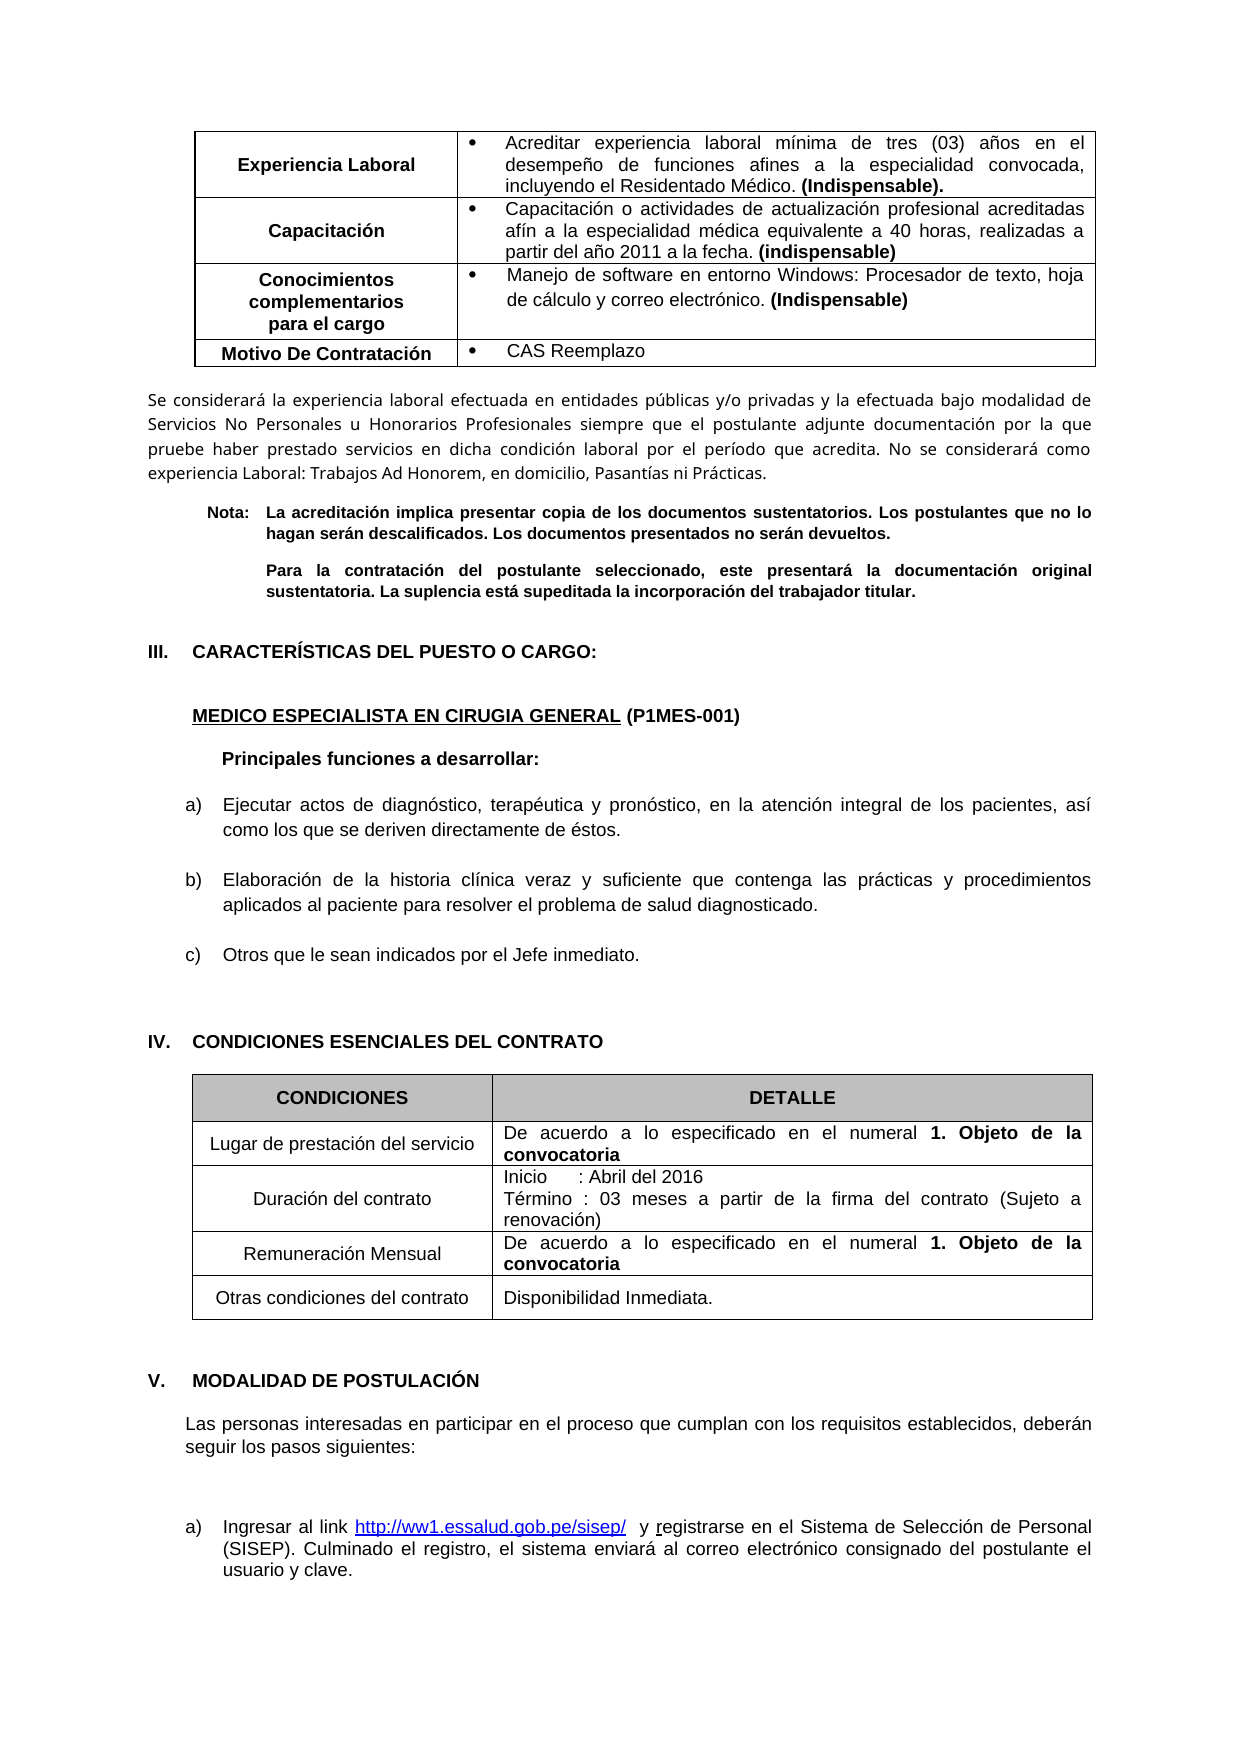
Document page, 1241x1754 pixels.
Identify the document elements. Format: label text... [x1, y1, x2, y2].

table_cell Capacitación o actividades de actualización profesional acreditadas afín a la especialidad médica equivalente a 40 horas, realizadas a partir del año 2011 a la fecha. (indispensable) [458, 198, 1095, 263]
list Ejecutar actos de diagnóstico, terapéutica y pronóstico, en la atención integral de los pacientes, así como los que se deriven directamente de éstos. [185, 791, 1092, 841]
table_cell Inicio : Abril del 2016 Término : 03 meses a partir de la firma del contrato (Sujeto a renovación) [493, 1166, 1092, 1231]
table_cell Experiencia Laboral [196, 132, 457, 197]
list Elaboración de la historia clínica veraz y suficiente que contenga las prácticas y procedimientos aplicados al paciente para resolver el problema de salud diagnosticado. [185, 866, 1092, 916]
table_cell De acuerdo a lo especificado en el numeral 1. Objeto de la convocatoria [493, 1122, 1092, 1165]
table_cell Otras condiciones del contrato [193, 1276, 492, 1319]
table_header DETALLE [493, 1075, 1092, 1121]
table_cell Disponibilidad Inmediata. [493, 1276, 1092, 1319]
table_cell Lugar de prestación del servicio [193, 1122, 492, 1165]
table_cell Conocimientos complementarios para el cargo [196, 264, 457, 339]
text Nota: La acreditación implica presentar copia de los documentos sustentatorios. Los postulantes que no lo hagan serán descalificados. Los documentos presentados no serán devueltos. [207, 503, 1092, 543]
text Se considerará la experiencia laboral efectuada en entidades públicas y/o privadas y la efectuada bajo modalidad de Servicios No Personales u Honorarios Profesionales siempre que el postulante adjunte documentación por la que pruebe haber prestado servicios en dicha condición laboral por el período que acredita. No se considerará como experiencia Laboral: Trabajos Ad Honorem, en domicilio, Pasantías ni Prácticas. [148, 388, 1092, 484]
table_cell CAS Reemplazo [458, 340, 1095, 366]
text Principales funciones a desarrollar: [222, 748, 1092, 770]
list CONDICIONES ESENCIALES DEL CONTRATO [148, 1031, 1092, 1053]
text Para la contratación del postulante seleccionado, este presentará la documentación original sustentatoria. La suplencia está supeditada la incorporación del trabajador titular. [266, 561, 1092, 601]
table_header CONDICIONES [193, 1075, 492, 1121]
list MODALIDAD DE POSTULACIÓN [148, 1369, 1092, 1391]
text MEDICO ESPECIALISTA EN CIRUGIA GENERAL (P1MES-001) [192, 705, 1092, 727]
list CARACTERÍSTICAS DEL PUESTO O CARGO: [148, 640, 1092, 662]
table_cell Remuneración Mensual [193, 1232, 492, 1275]
table_cell Manejo de software en entorno Windows: Procesador de texto, hoja de cálculo y correo electrónico. (Indispensable) [458, 264, 1095, 339]
table_cell Acreditar experiencia laboral mínima de tres (03) años en el desempeño de funciones afines a la especialidad convocada, incluyendo el Residentado Médico. (Indispensable). [458, 132, 1095, 197]
text Las personas interesadas en participar en el proceso que cumplan con los requisitos establecidos, deberán seguir los pasos siguientes: [185, 1413, 1092, 1457]
table_cell Motivo De Contratación [196, 340, 457, 366]
table_cell De acuerdo a lo especificado en el numeral 1. Objeto de la convocatoria [493, 1232, 1092, 1275]
list Otros que le sean indicados por el Jefe inmediato. [185, 941, 1092, 966]
table_cell Capacitación [196, 198, 457, 263]
table_cell Duración del contrato [193, 1166, 492, 1231]
list Ingresar al link http://ww1.essalud.gob.pe/sisep/ y registrarse en el Sistema de Selección de Personal (SISEP). Culminado el registro, el sistema enviará al correo electrónico consignado del postulante el usuario y clave. [185, 1516, 1092, 1580]
